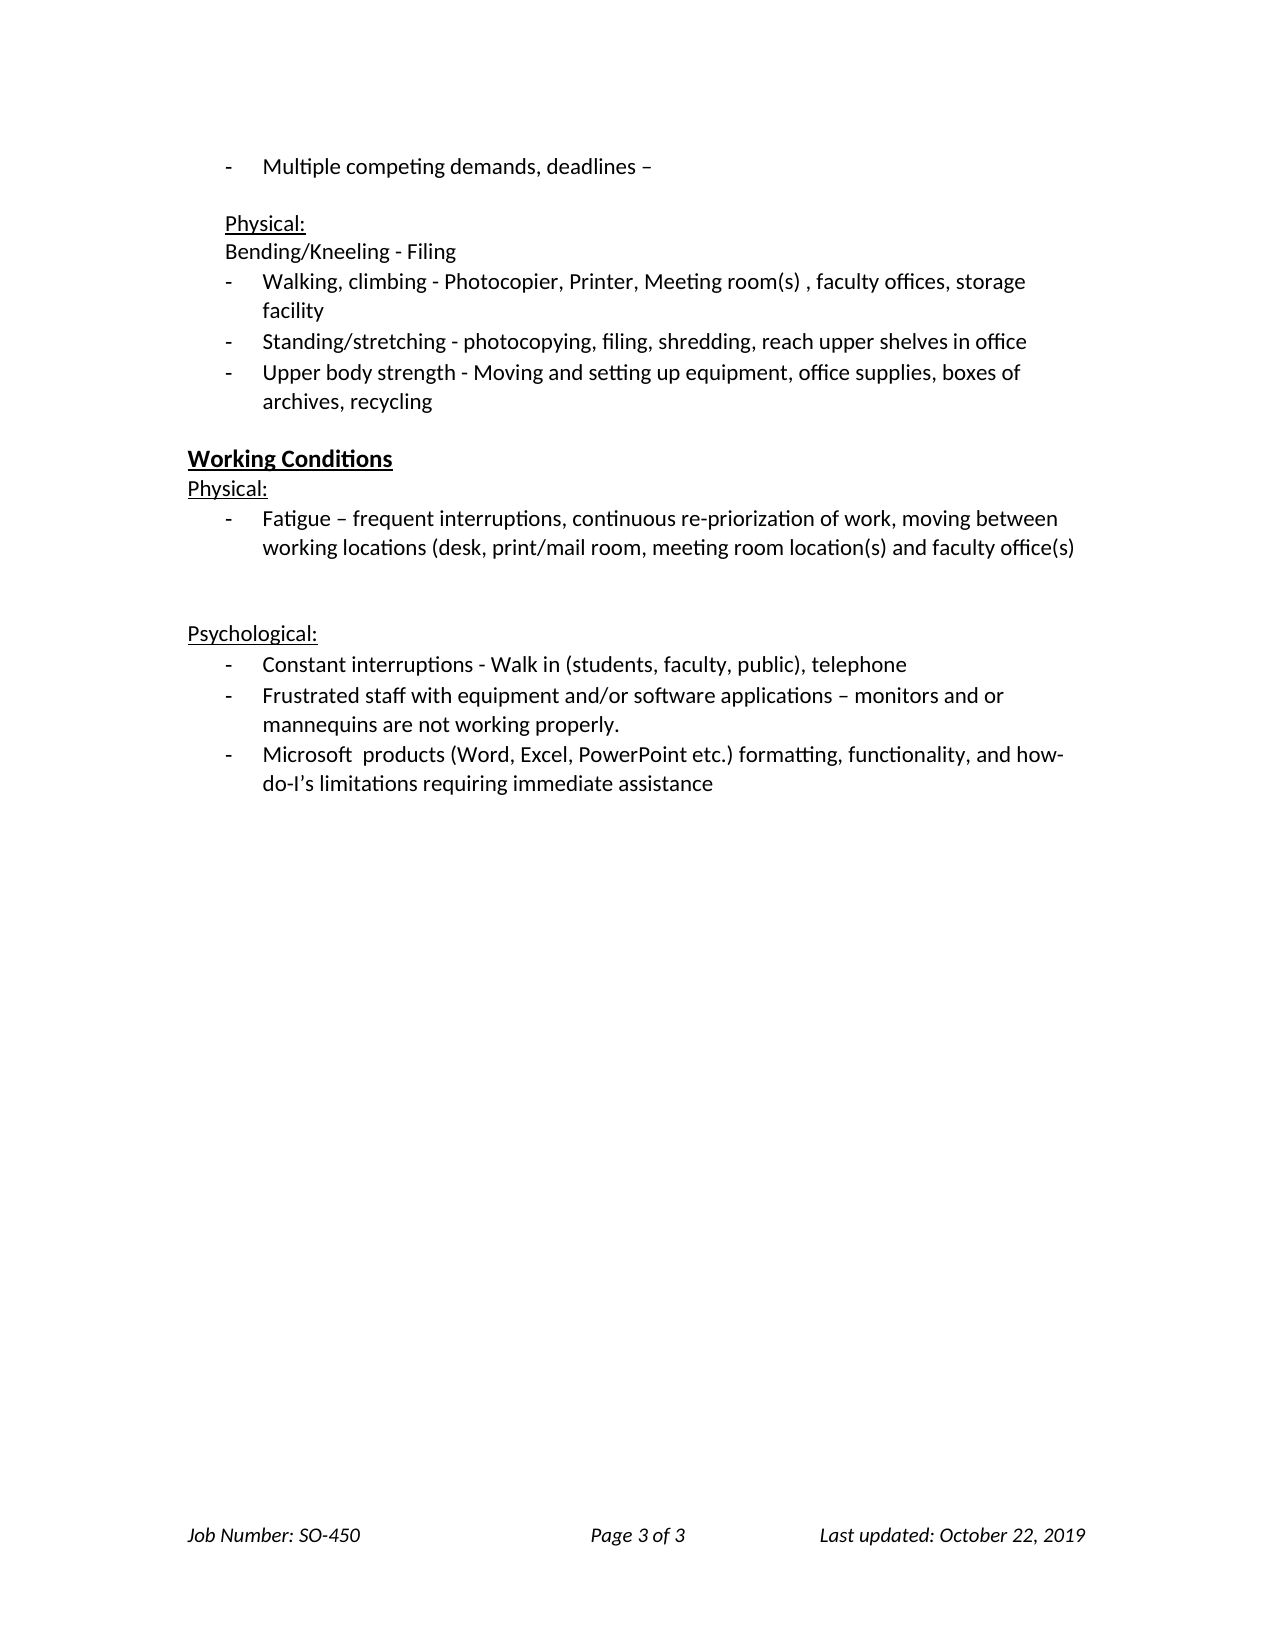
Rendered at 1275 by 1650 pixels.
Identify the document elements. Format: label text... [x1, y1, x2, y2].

text Physical: Bending/Kneeling - Filing [225, 209, 1087, 265]
list Multiple competing demands, deadlines – [225, 150, 1087, 181]
list Standing/stretching - photocopying, filing, shredding, reach upper shelves in office [225, 324, 1087, 356]
list Walking, climbing - Photocopier, Printer, Meeting room(s) , faculty offices, storage facility [225, 265, 1087, 324]
text Physical: [187, 474, 1087, 502]
list Microsoft products (Word, Excel, PowerPoint etc.) formatting, functionality, and how-do-I’s limitations requiring immediate assistance [225, 738, 1087, 797]
list Fatigue – frequent interruptions, continuous re-priorization of work, moving between working locations (desk, print/mail room, meeting room location(s) and faculty office(s) [225, 502, 1087, 561]
text Working Conditions [187, 443, 1087, 474]
list Frustrated staff with equipment and/or software applications – monitors and or mannequins are not working properly. [225, 679, 1087, 738]
list Upper body strength - Moving and setting up equipment, office supplies, boxes of archives, recycling [225, 356, 1087, 415]
text Psychological: [187, 619, 1087, 647]
list Constant interruptions - Walk in (students, faculty, public), telephone [225, 647, 1087, 679]
